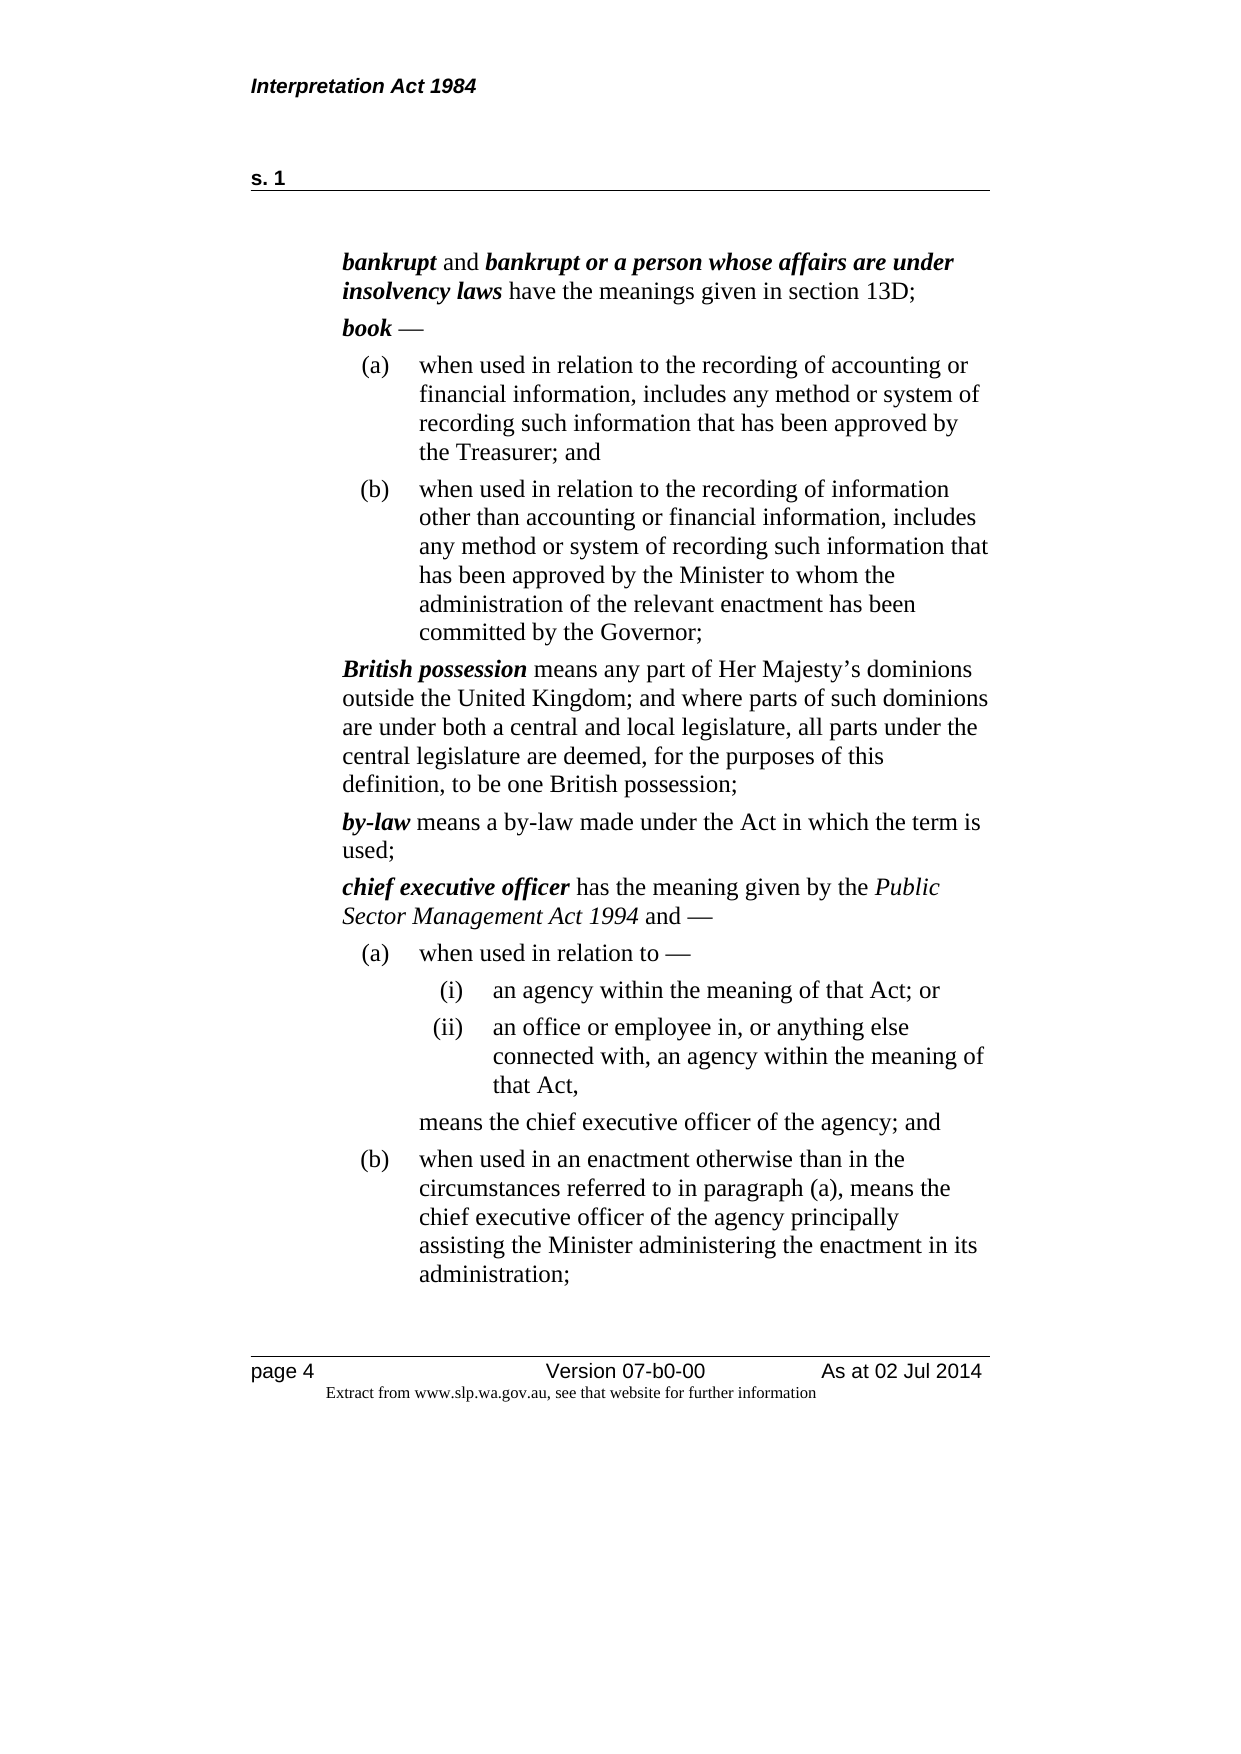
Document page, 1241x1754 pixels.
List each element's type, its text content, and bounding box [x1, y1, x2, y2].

text by-law means a by-law made under the Act in which the term is used; [251, 807, 990, 864]
text (ii) an office or employee in, or anything else connected with, an agency within the meaning of that Act, [251, 1012, 990, 1099]
text (a) when used in relation to the recording of accounting or financial information, includes any method or system of recording such information that has been approved by the Treasurer; and [251, 350, 990, 465]
text (b) when used in an enactment otherwise than in the circumstances referred to in paragraph (a), means the chief executive officer of the agency principally assisting the Minister administering the enactment in its administration; [251, 1144, 990, 1288]
text book — [251, 313, 990, 342]
text (b) when used in relation to the recording of information other than accounting or financial information, includes any method or system of recording such information that has been approved by the Minister to whom the administration of the relevant enactment has been committed by the Governor; [251, 474, 990, 646]
text (i) an agency within the meaning of that Act; or [251, 975, 990, 1004]
text bankrupt and bankrupt or a person whose affairs are under insolvency laws have the meanings given in section 13D; [251, 247, 990, 305]
text chief executive officer has the meaning given by the Public Sector Management Act 1994 and — [251, 872, 990, 930]
text (a) when used in relation to — [251, 938, 990, 967]
text means the chief executive officer of the agency; and [251, 1107, 990, 1136]
text British possession means any part of Her Majesty’s dominions outside the United Kingdom; and where parts of such dominions are under both a central and local legislature, all parts under the central legislature are deemed, for the purposes of this definition, to be one British possession; [251, 654, 990, 798]
